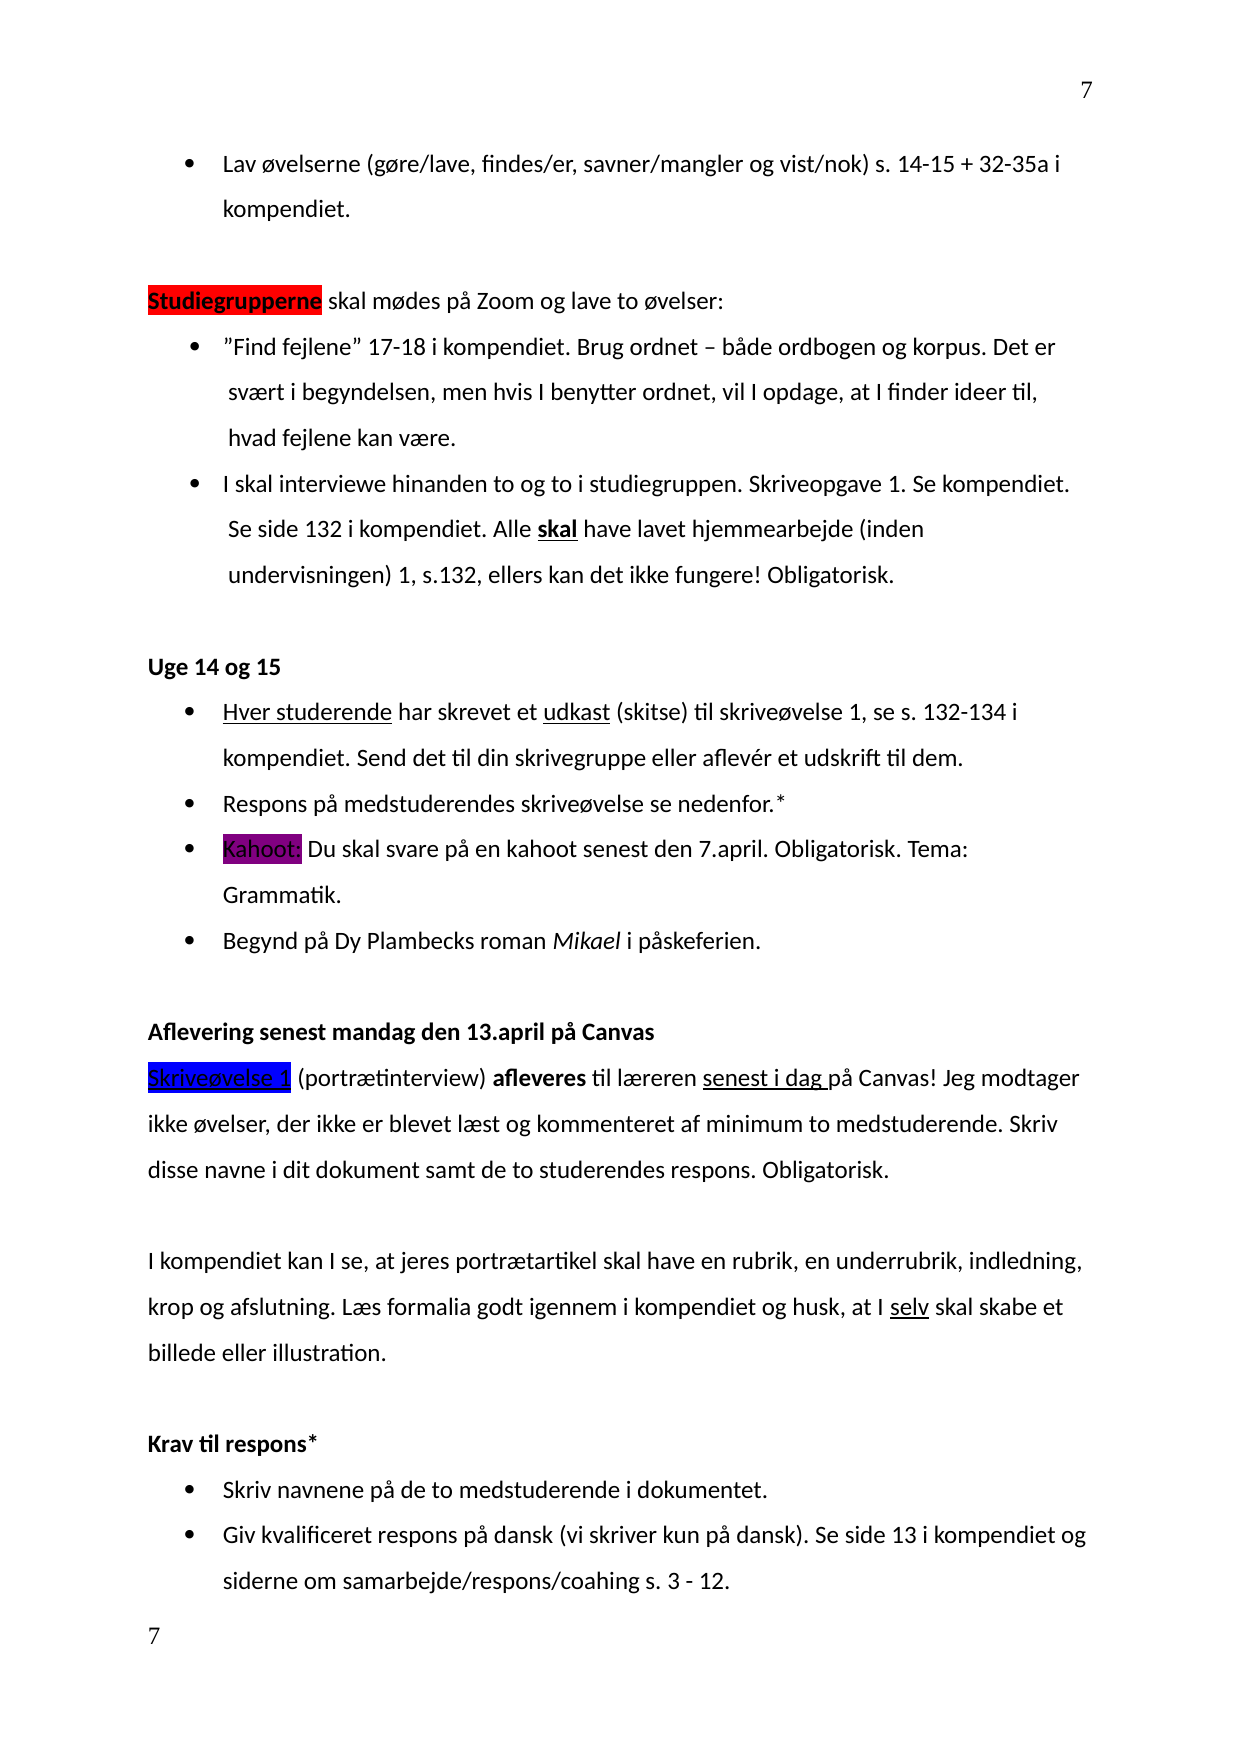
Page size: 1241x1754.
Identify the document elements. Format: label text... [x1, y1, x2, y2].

list I skal interviewe hinanden to og to i studiegruppen. Skriveopgave 1. Se kompendiet. Se side 132 i kompendiet. Alle skal have lavet hjemmearbejde (inden undervisningen) 1, s.132, ellers kan det ikke fungere! Obligatorisk. [190, 468, 1092, 590]
list Hver studerende har skrevet et udkast (skitse) til skriveøvelse 1, se s. 132-134 i kompendiet. Send det til din skrivegruppe eller aflevér et udskrift til dem. [185, 696, 1092, 773]
list Skriv navnene på de to medstuderende i dokumentet. [185, 1474, 1092, 1504]
text Skriveøvelse 1 (portrætinterview) afleveres til læreren senest i dag på Canvas! Jeg modtager ikke øvelser, der ikke er blevet læst og kommenteret af minimum to medstuderende. Skriv disse navne i dit dokument samt de to studerendes respons. Obligatorisk. [148, 1062, 1092, 1184]
list Giv kvalificeret respons på dansk (vi skriver kun på dansk). Se side 13 i kompendiet og siderne om samarbejde/respons/coahing s. 3 - 12. [185, 1519, 1092, 1596]
list Kahoot: Du skal svare på en kahoot senest den 7.april. Obligatorisk. Tema: Grammatik. [185, 834, 1092, 910]
text Krav til respons* [148, 1428, 1092, 1459]
text I kompendiet kan I se, at jeres portrætartikel skal have en rubrik, en underrubrik, indledning, krop og afslutning. Læs formalia godt igennem i kompendiet og husk, at I selv skal skabe et billede eller illustration. [148, 1245, 1092, 1367]
list Begynd på Dy Plambecks roman Mikael i påskeferien. [185, 925, 1092, 956]
list Lav øvelserne (gøre/lave, findes/er, savner/mangler og vist/nok) s. 14-15 + 32-35a i kompendiet. [185, 148, 1092, 224]
text Aflevering senest mandag den 13.april på Canvas [148, 1017, 1092, 1047]
list Respons på medstuderendes skriveøvelse se nedenfor.* [185, 788, 1092, 818]
list ”Find fejlene” 17-18 i kompendiet. Brug ordnet – både ordbogen og korpus. Det er svært i begyndelsen, men hvis I benytter ordnet, vil I opdage, at I finder ideer til, hvad fejlene kan være. [190, 331, 1092, 453]
text Studiegrupperne skal mødes på Zoom og lave to øvelser: [322, 285, 1092, 315]
text Uge 14 og 15 [148, 651, 1092, 681]
